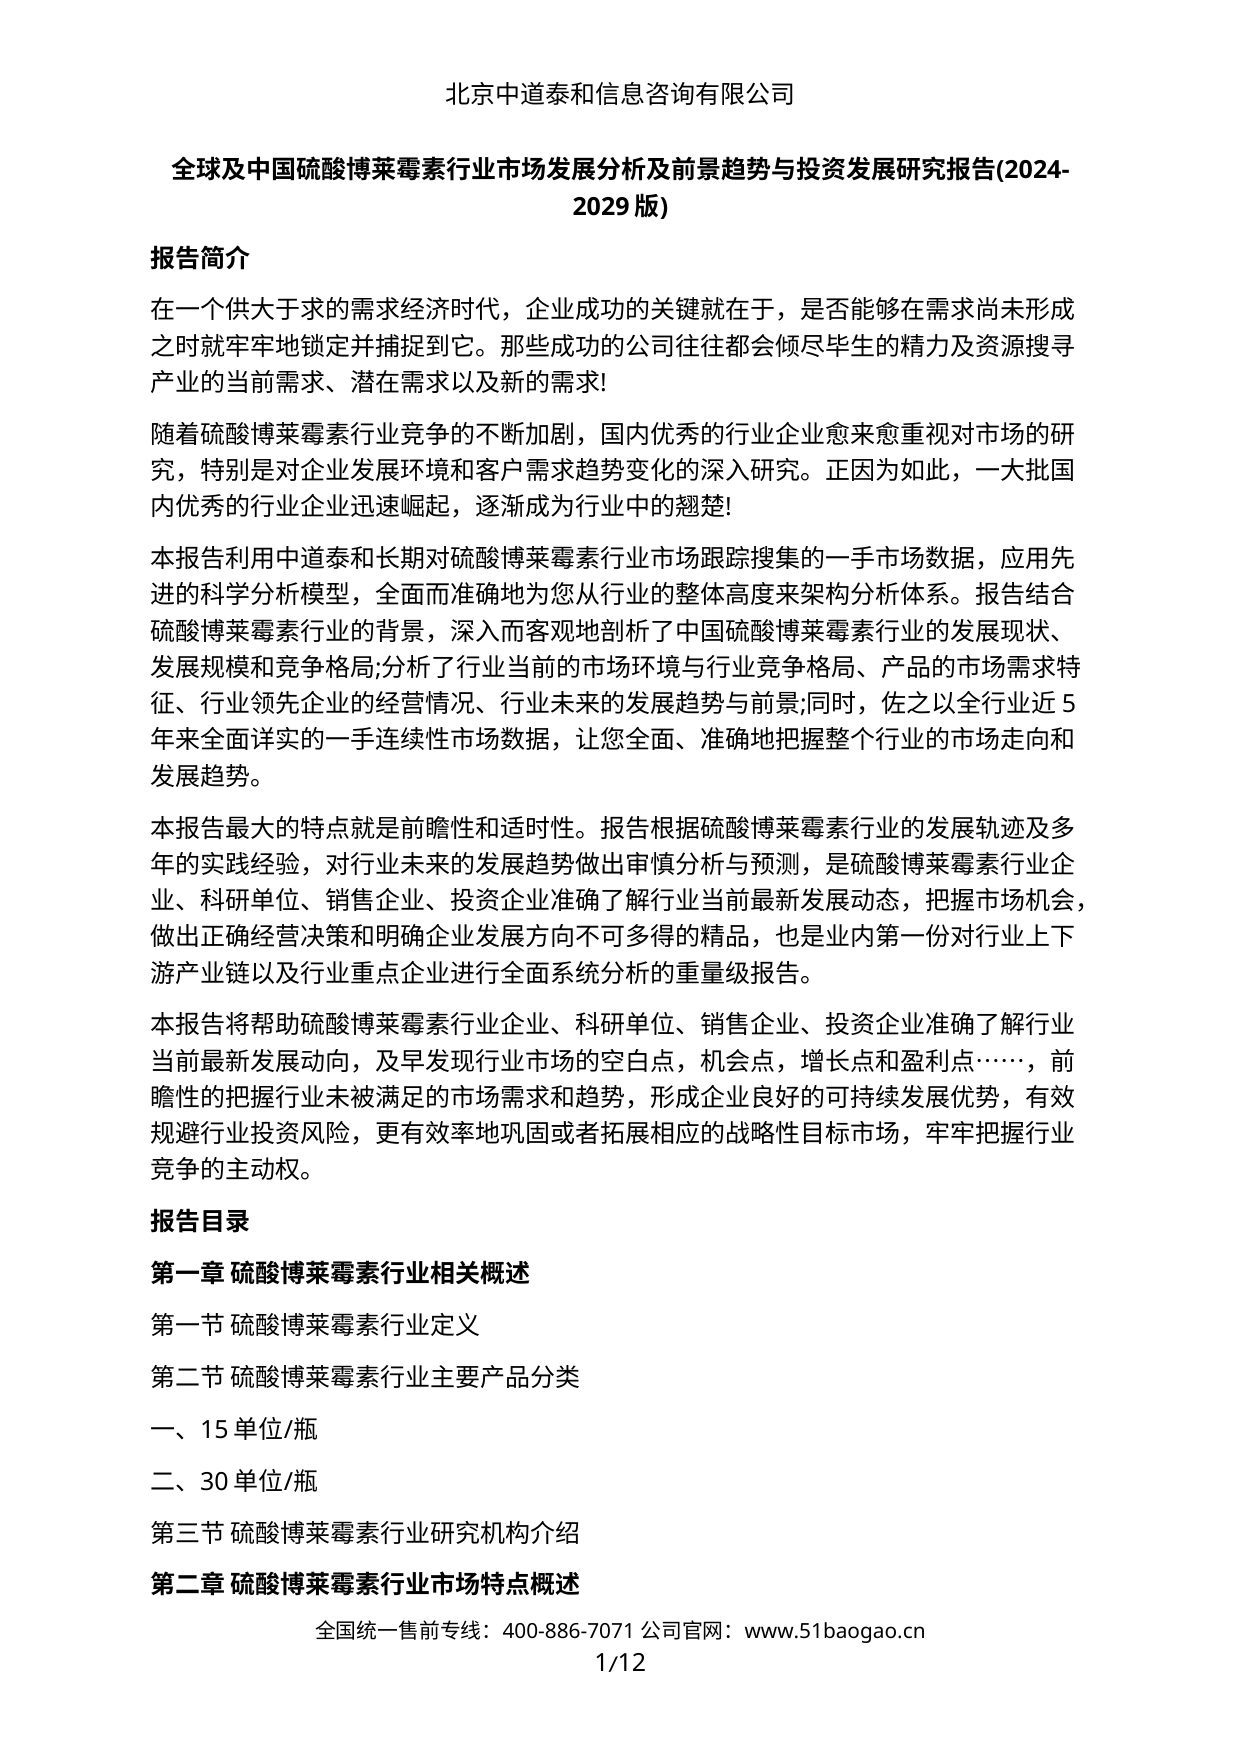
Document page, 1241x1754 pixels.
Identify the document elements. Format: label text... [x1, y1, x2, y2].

text 二、30单位/瓶 [150, 1461, 1090, 1497]
text 报告目录 [150, 1202, 1090, 1238]
text 第二章 硫酸博莱霉素行业市场特点概述 [150, 1565, 1090, 1601]
text 报告简介 [150, 238, 1090, 274]
text 第一节 硫酸博莱霉素行业定义 [150, 1306, 1090, 1342]
text 第一章 硫酸博莱霉素行业相关概述 [150, 1254, 1090, 1290]
text 第三节 硫酸博莱霉素行业研究机构介绍 [150, 1513, 1090, 1549]
text 第二节 硫酸博莱霉素行业主要产品分类 [150, 1357, 1090, 1394]
text 一、15单位/瓶 [150, 1409, 1090, 1446]
text 本报告利用中道泰和长期对硫酸博莱霉素行业市场跟踪搜集的一手市场数据，应用先进的科学分析模型，全面而准确地为您从行业的整体高度来架构分析体系。报告结合硫酸博莱霉素行业的背景，深入而客观地剖析了中国硫酸博莱霉素行业的发展现状、发展规模和竞争格局;分析了行业当前的市场环境与行业竞争格局、产品的市场需求特征、行业领先企业的经营情况、行业未来的发展趋势与前景;同时，佐之以全行业近5年来全面详实的一手连续性市场数据，让您全面、准确地把握整个行业的市场走向和发展趋势。 [150, 539, 1090, 792]
text 本报告最大的特点就是前瞻性和适时性。报告根据硫酸博莱霉素行业的发展轨迹及多年的实践经验，对行业未来的发展趋势做出审慎分析与预测，是硫酸博莱霉素行业企业、科研单位、销售企业、投资企业准确了解行业当前最新发展动态，把握市场机会，做出正确经营决策和明确企业发展方向不可多得的精品，也是业内第一份对行业上下游产业链以及行业重点企业进行全面系统分析的重量级报告。 [150, 808, 1090, 989]
text 本报告将帮助硫酸博莱霉素行业企业、科研单位、销售企业、投资企业准确了解行业当前最新发展动向，及早发现行业市场的空白点，机会点，增长点和盈利点……，前瞻性的把握行业未被满足的市场需求和趋势，形成企业良好的可持续发展优势，有效规避行业投资风险，更有效率地巩固或者拓展相应的战略性目标市场，牢牢把握行业竞争的主动权。 [150, 1005, 1090, 1186]
text 全球及中国硫酸博莱霉素行业市场发展分析及前景趋势与投资发展研究报告(2024-2029版) [150, 150, 1090, 222]
text 在一个供大于求的需求经济时代，企业成功的关键就在于，是否能够在需求尚未形成之时就牢牢地锁定并捕捉到它。那些成功的公司往往都会倾尽毕生的精力及资源搜寻产业的当前需求、潜在需求以及新的需求! [150, 290, 1090, 399]
text 随着硫酸博莱霉素行业竞争的不断加剧，国内优秀的行业企业愈来愈重视对市场的研究，特别是对企业发展环境和客户需求趋势变化的深入研究。正因为如此，一大批国内优秀的行业企业迅速崛起，逐渐成为行业中的翘楚! [150, 414, 1090, 523]
